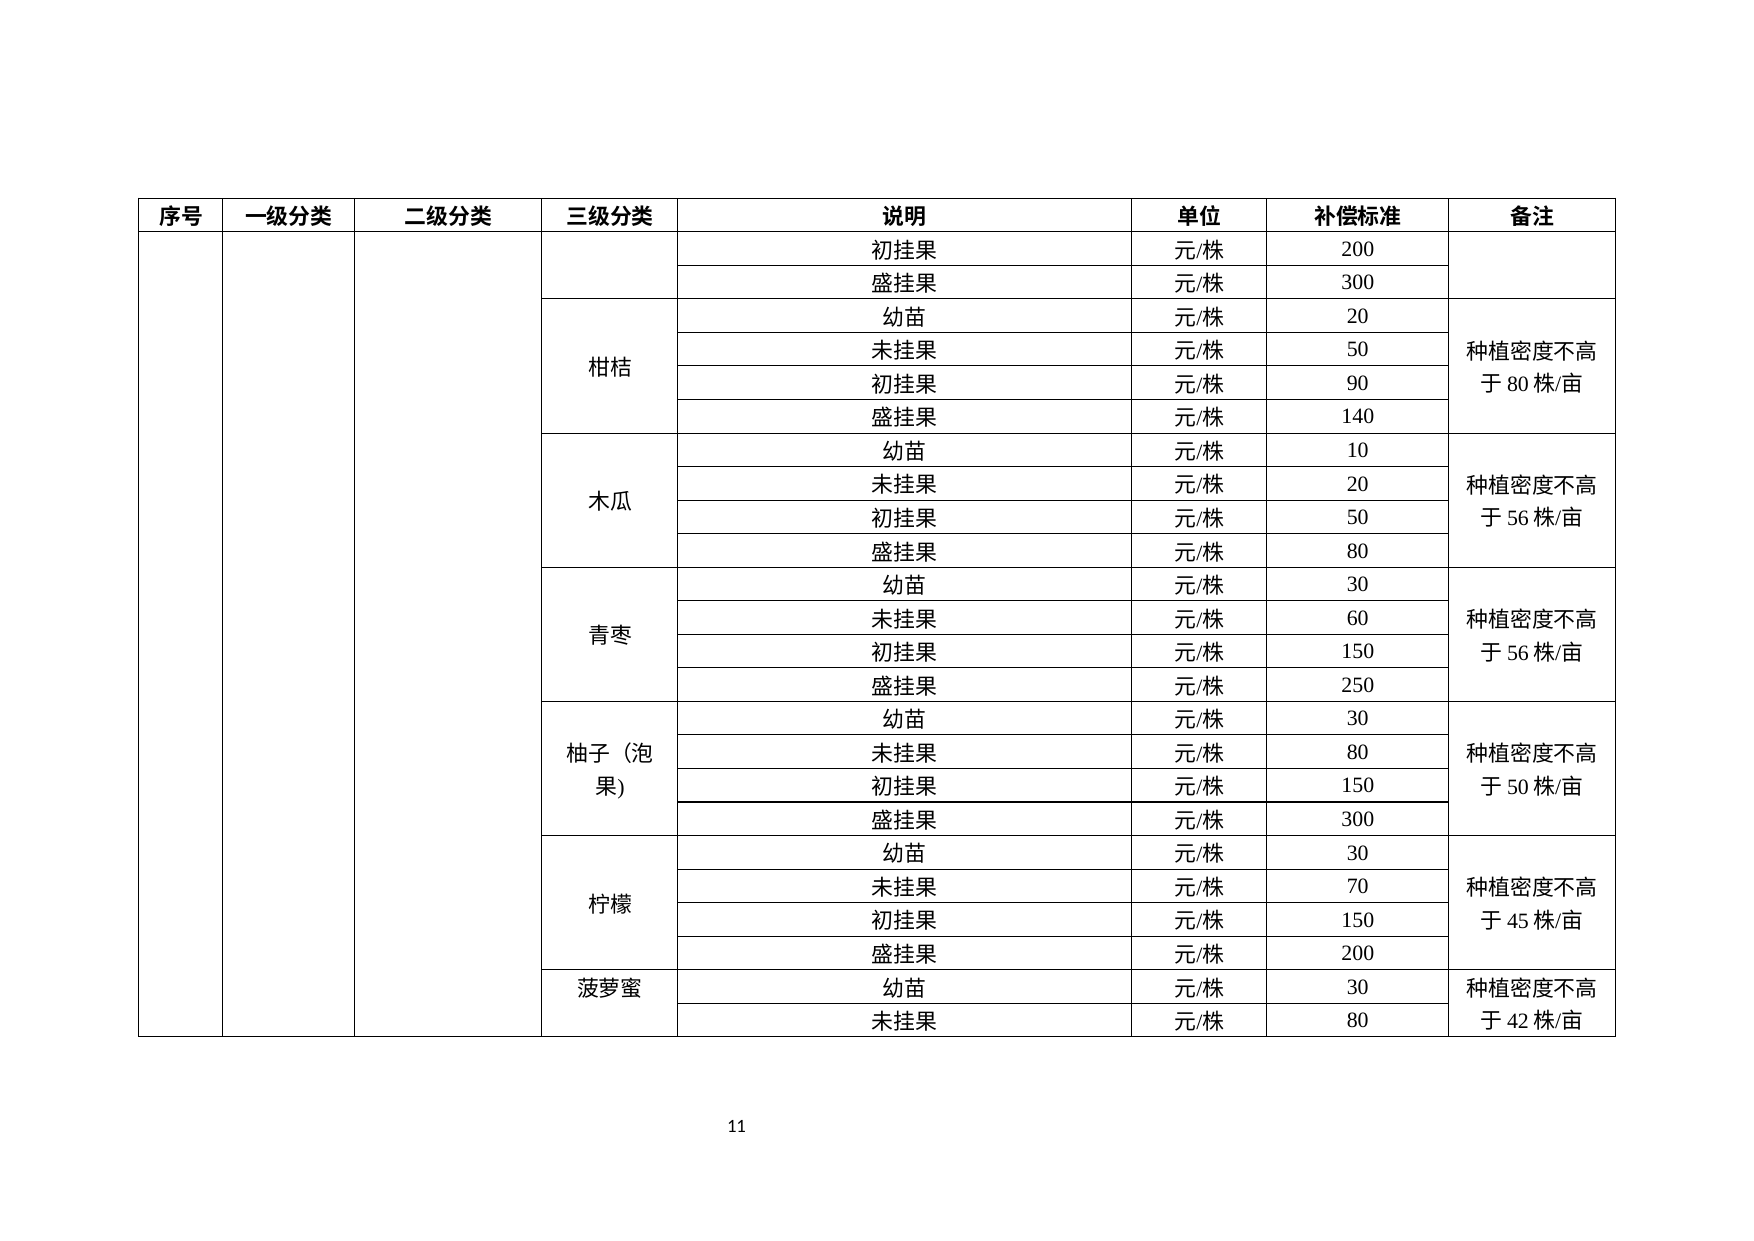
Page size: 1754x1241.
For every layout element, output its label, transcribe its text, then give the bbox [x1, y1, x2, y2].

table_cell 80 [1267, 534, 1448, 567]
table_cell 种植密度不高于50株/亩 [1449, 702, 1615, 835]
table_cell 150 [1267, 769, 1448, 801]
table_cell 150 [1267, 903, 1448, 936]
table_cell 盛挂果 [678, 400, 1131, 432]
table_cell 初挂果 [678, 903, 1131, 936]
table_cell 初挂果 [678, 232, 1131, 265]
table_cell 250 [1267, 668, 1448, 701]
table_cell 元/株 [1132, 1004, 1266, 1036]
table_cell 初挂果 [678, 366, 1131, 399]
table_cell 未挂果 [678, 1004, 1131, 1036]
table_cell 150 [1267, 635, 1448, 667]
table_cell 140 [1267, 400, 1448, 432]
table_cell 元/株 [1132, 266, 1266, 298]
table_cell 元/株 [1132, 534, 1266, 567]
table_cell 30 [1267, 836, 1448, 868]
table_header 备注 [1449, 199, 1615, 231]
table_cell 未挂果 [678, 601, 1131, 634]
table_header 补偿标准 [1267, 199, 1448, 231]
table_cell 元/株 [1132, 970, 1266, 1003]
table_cell 种植密度不高于56株/亩 [1449, 568, 1615, 701]
table_cell 元/株 [1132, 434, 1266, 466]
table_cell 幼苗 [678, 702, 1131, 734]
table_header 序号 [139, 199, 222, 231]
table_cell 种植密度不高于56株/亩 [1449, 434, 1615, 567]
table_cell 元/株 [1132, 568, 1266, 600]
table_cell 300 [1267, 803, 1448, 835]
table_cell 元/株 [1132, 232, 1266, 265]
table_cell 元/株 [1132, 836, 1266, 868]
table_cell 盛挂果 [678, 803, 1131, 835]
table_cell 未挂果 [678, 333, 1131, 365]
table_cell 元/株 [1132, 467, 1266, 499]
table_cell 种植密度不高于45株/亩 [1449, 836, 1615, 969]
table_cell 元/株 [1132, 299, 1266, 332]
table_header 三级分类 [542, 199, 677, 231]
table_cell 元/株 [1132, 903, 1266, 936]
table_cell 菠萝蜜 [542, 970, 677, 1036]
table_cell 盛挂果 [678, 534, 1131, 567]
table_cell 幼苗 [678, 970, 1131, 1003]
table_cell 幼苗 [678, 836, 1131, 868]
table_cell 80 [1267, 735, 1448, 768]
table_cell 元/株 [1132, 937, 1266, 969]
table_cell 未挂果 [678, 870, 1131, 902]
table_cell 200 [1267, 232, 1448, 265]
table_cell 300 [1267, 266, 1448, 298]
table_cell 幼苗 [678, 568, 1131, 600]
table_cell 元/株 [1132, 501, 1266, 533]
table_cell 元/株 [1132, 366, 1266, 399]
table_cell 盛挂果 [678, 937, 1131, 969]
table_cell 元/株 [1132, 702, 1266, 734]
table_cell 元/株 [1132, 635, 1266, 667]
table_cell 60 [1267, 601, 1448, 634]
table_header 一级分类 [223, 199, 354, 231]
table_header 单位 [1132, 199, 1266, 231]
table_cell 元/株 [1132, 769, 1266, 801]
table_cell 柠檬 [542, 836, 677, 969]
table_cell 初挂果 [678, 635, 1131, 667]
table_cell 种植密度不高于42株/亩 [1449, 970, 1615, 1036]
table_cell 20 [1267, 467, 1448, 499]
table_cell 80 [1267, 1004, 1448, 1036]
table_cell 元/株 [1132, 803, 1266, 835]
table_header 二级分类 [355, 199, 541, 231]
table_cell 元/株 [1132, 400, 1266, 432]
table_cell 木瓜 [542, 434, 677, 567]
table_cell 元/株 [1132, 668, 1266, 701]
table_cell 元/株 [1132, 870, 1266, 902]
table_cell 未挂果 [678, 467, 1131, 499]
table_cell 柚子（泡果) [542, 702, 677, 835]
table_cell 30 [1267, 970, 1448, 1003]
table_cell 50 [1267, 501, 1448, 533]
table_cell 初挂果 [678, 769, 1131, 801]
table_cell 幼苗 [678, 434, 1131, 466]
table_cell 20 [1267, 299, 1448, 332]
table_cell 90 [1267, 366, 1448, 399]
table_cell 30 [1267, 568, 1448, 600]
table_cell 50 [1267, 333, 1448, 365]
table_cell 青枣 [542, 568, 677, 701]
table_cell 元/株 [1132, 601, 1266, 634]
table_cell 元/株 [1132, 735, 1266, 768]
table_cell 10 [1267, 434, 1448, 466]
table_cell 未挂果 [678, 735, 1131, 768]
table_cell 初挂果 [678, 501, 1131, 533]
table_cell 元/株 [1132, 333, 1266, 365]
table_cell 盛挂果 [678, 266, 1131, 298]
table_cell 种植密度不高于80株/亩 [1449, 299, 1615, 432]
table_cell 柑桔 [542, 299, 677, 432]
table_cell 30 [1267, 702, 1448, 734]
table_cell 70 [1267, 870, 1448, 902]
table_cell 200 [1267, 937, 1448, 969]
table_cell 幼苗 [678, 299, 1131, 332]
table_cell 盛挂果 [678, 668, 1131, 701]
table_header 说明 [678, 199, 1131, 231]
